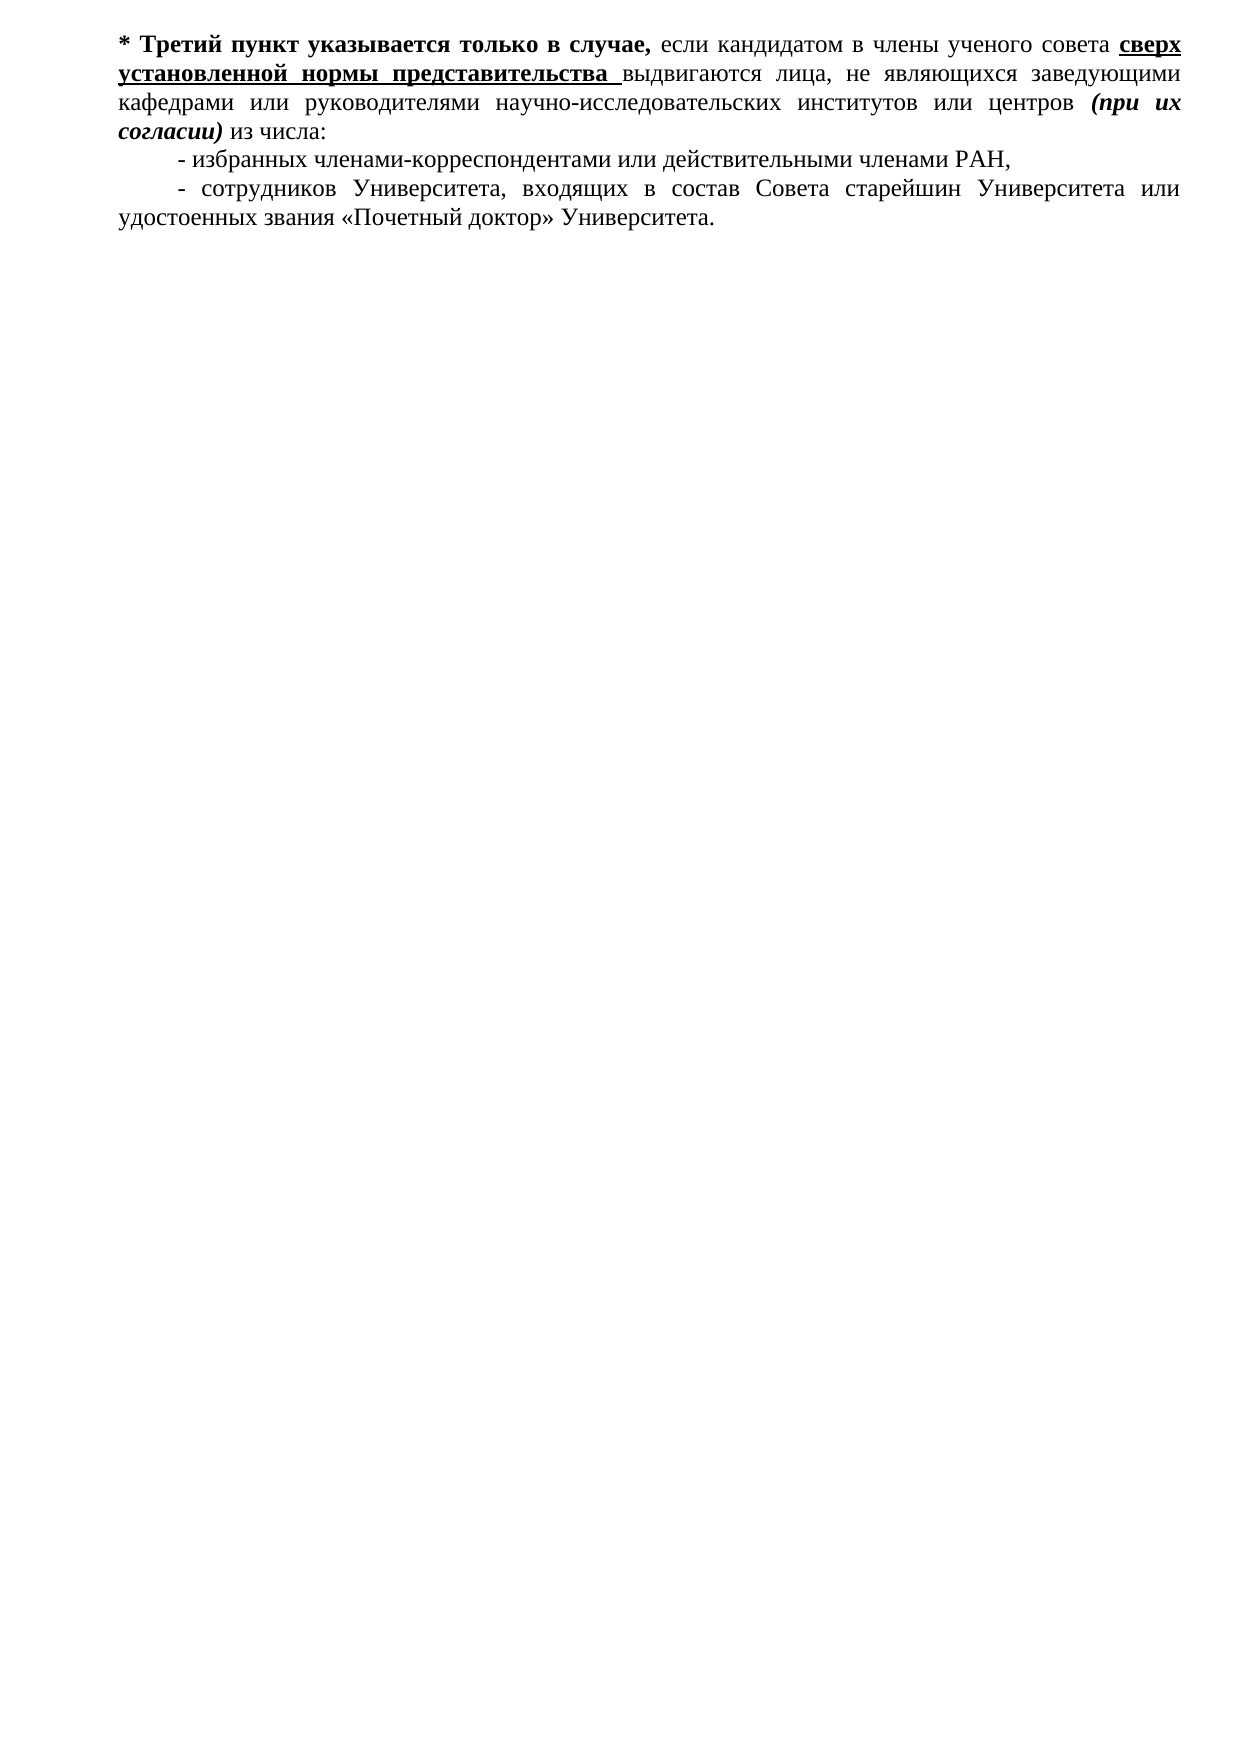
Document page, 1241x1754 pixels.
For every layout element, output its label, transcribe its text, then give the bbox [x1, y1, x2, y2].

text - сотрудников Университета, входящих в состав Совета старейшин Университета или удостоенных звания «Почетный доктор» Университета. [118, 173, 1181, 231]
text - избранных членами-корреспондентами или действительными членами РАН, [118, 144, 1181, 173]
text * Третий пункт указывается только в случае, если кандидатом в члены ученого совета сверх установленной нормы представительства выдвигаются лица, не являющихся заведующими кафедрами или руководителями научно-исследовательских институтов или центров (при их согласии) из числа: [118, 29, 1181, 144]
